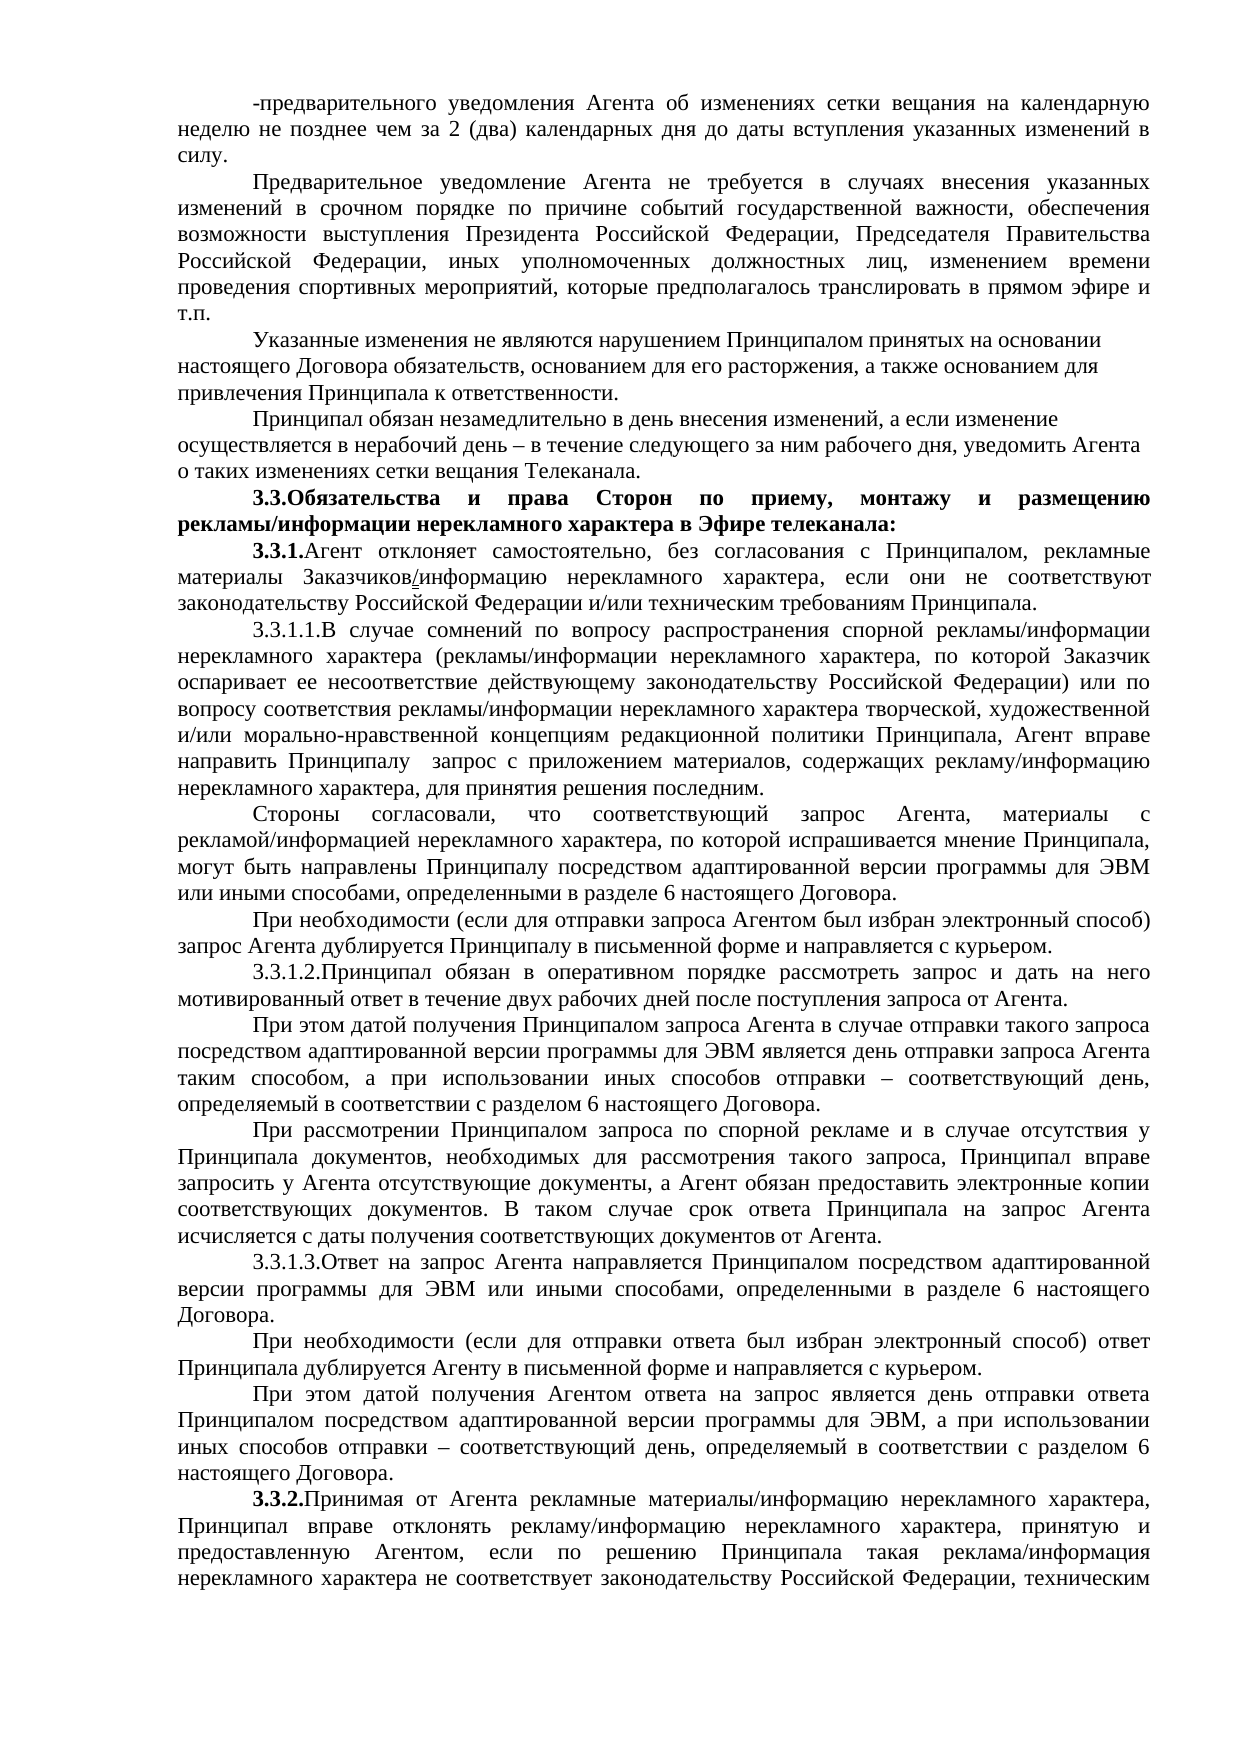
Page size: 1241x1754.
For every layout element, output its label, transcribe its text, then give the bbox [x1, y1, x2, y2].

text 3.3.1.Агент отклоняет самостоятельно, без согласования с Принципалом, рекламные материалы Заказчиков/информацию нерекламного характера, если они не соответствуют законодательству Российской Федерации и/или техническим требованиям Принципала. [177, 537, 1152, 616]
text При необходимости (если для отправки ответа был избран электронный способ) ответ Принципала дублируется Агенту в письменной форме и направляется с курьером. [177, 1327, 1152, 1380]
text Указанные изменения не являются нарушением Принципалом принятых на основании настоящего Договора обязательств, основанием для его расторжения, а также основанием для привлечения Принципала к ответственности. [177, 326, 1152, 405]
text Принципал обязан незамедлительно в день внесения изменений, а если изменение осуществляется в нерабочий день – в течение следующего за ним рабочего дня, уведомить Агента о таких изменениях сетки вещания Телеканала. [177, 405, 1152, 484]
text 3.3.1.2.Принципал обязан в оперативном порядке рассмотреть запрос и дать на него мотивированный ответ в течение двух рабочих дней после поступления запроса от Агента. [177, 958, 1152, 1011]
text Стороны согласовали, что соответствующий запрос Агента, материалы с рекламой/информацией нерекламного характера, по которой испрашивается мнение Принципала, могут быть направлены Принципалу посредством адаптированной версии программы для ЭВМ или иными способами, определенными в разделе 6 настоящего Договора. [177, 800, 1152, 906]
text 3.3.1.1.В случае сомнений по вопросу распространения спорной рекламы/информации нерекламного характера (рекламы/информации нерекламного характера, по которой Заказчик оспаривает ее несоответствие действующему законодательству Российской Федерации) или по вопросу соответствия рекламы/информации нерекламного характера творческой, художественной и/или морально-нравственной концепциям редакционной политики Принципала, Агент вправе направить Принципалу запрос с приложением материалов, содержащих рекламу/информацию нерекламного характера, для принятия решения последним. [177, 616, 1152, 800]
text Предварительное уведомление Агента не требуется в случаях внесения указанных изменений в срочном порядке по причине событий государственной важности, обеспечения возможности выступления Президента Российской Федерации, Председателя Правительства Российской Федерации, иных уполномоченных должностных лиц, изменением времени проведения спортивных мероприятий, которые предполагалось транслировать в прямом эфире и т.п. [177, 168, 1152, 326]
text 3.3.Обязательства и права Сторон по приему, монтажу и размещению рекламы/информации нерекламного характера в Эфире телеканала: [177, 484, 1152, 537]
text При рассмотрении Принципалом запроса по спорной рекламе и в случае отсутствия у Принципала документов, необходимых для рассмотрения такого запроса, Принципал вправе запросить у Агента отсутствующие документы, а Агент обязан предоставить электронные копии соответствующих документов. В таком случае срок ответа Принципала на запрос Агента исчисляется с даты получения соответствующих документов от Агента. [177, 1116, 1152, 1248]
text -предварительного уведомления Агента об изменениях сетки вещания на календарную неделю не позднее чем за 2 (два) календарных дня до даты вступления указанных изменений в силу. [177, 89, 1152, 168]
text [177, 1485, 1152, 1591]
text При необходимости (если для отправки запроса Агентом был избран электронный способ) запрос Агента дублируется Принципалу в письменной форме и направляется с курьером. [177, 906, 1152, 958]
text При этом датой получения Агентом ответа на запрос является день отправки ответа Принципалом посредством адаптированной версии программы для ЭВМ, а при использовании иных способов отправки – соответствующий день, определяемый в соответствии с разделом 6 настоящего Договора. [177, 1380, 1152, 1485]
text При этом датой получения Принципалом запроса Агента в случае отправки такого запроса посредством адаптированной версии программы для ЭВМ является день отправки запроса Агента таким способом, а при использовании иных способов отправки – соответствующий день, определяемый в соответствии с разделом 6 настоящего Договора. [177, 1011, 1152, 1116]
text 3.3.1.3.Ответ на запрос Агента направляется Принципалом посредством адаптированной версии программы для ЭВМ или иными способами, определенными в разделе 6 настоящего Договора. [177, 1248, 1152, 1327]
